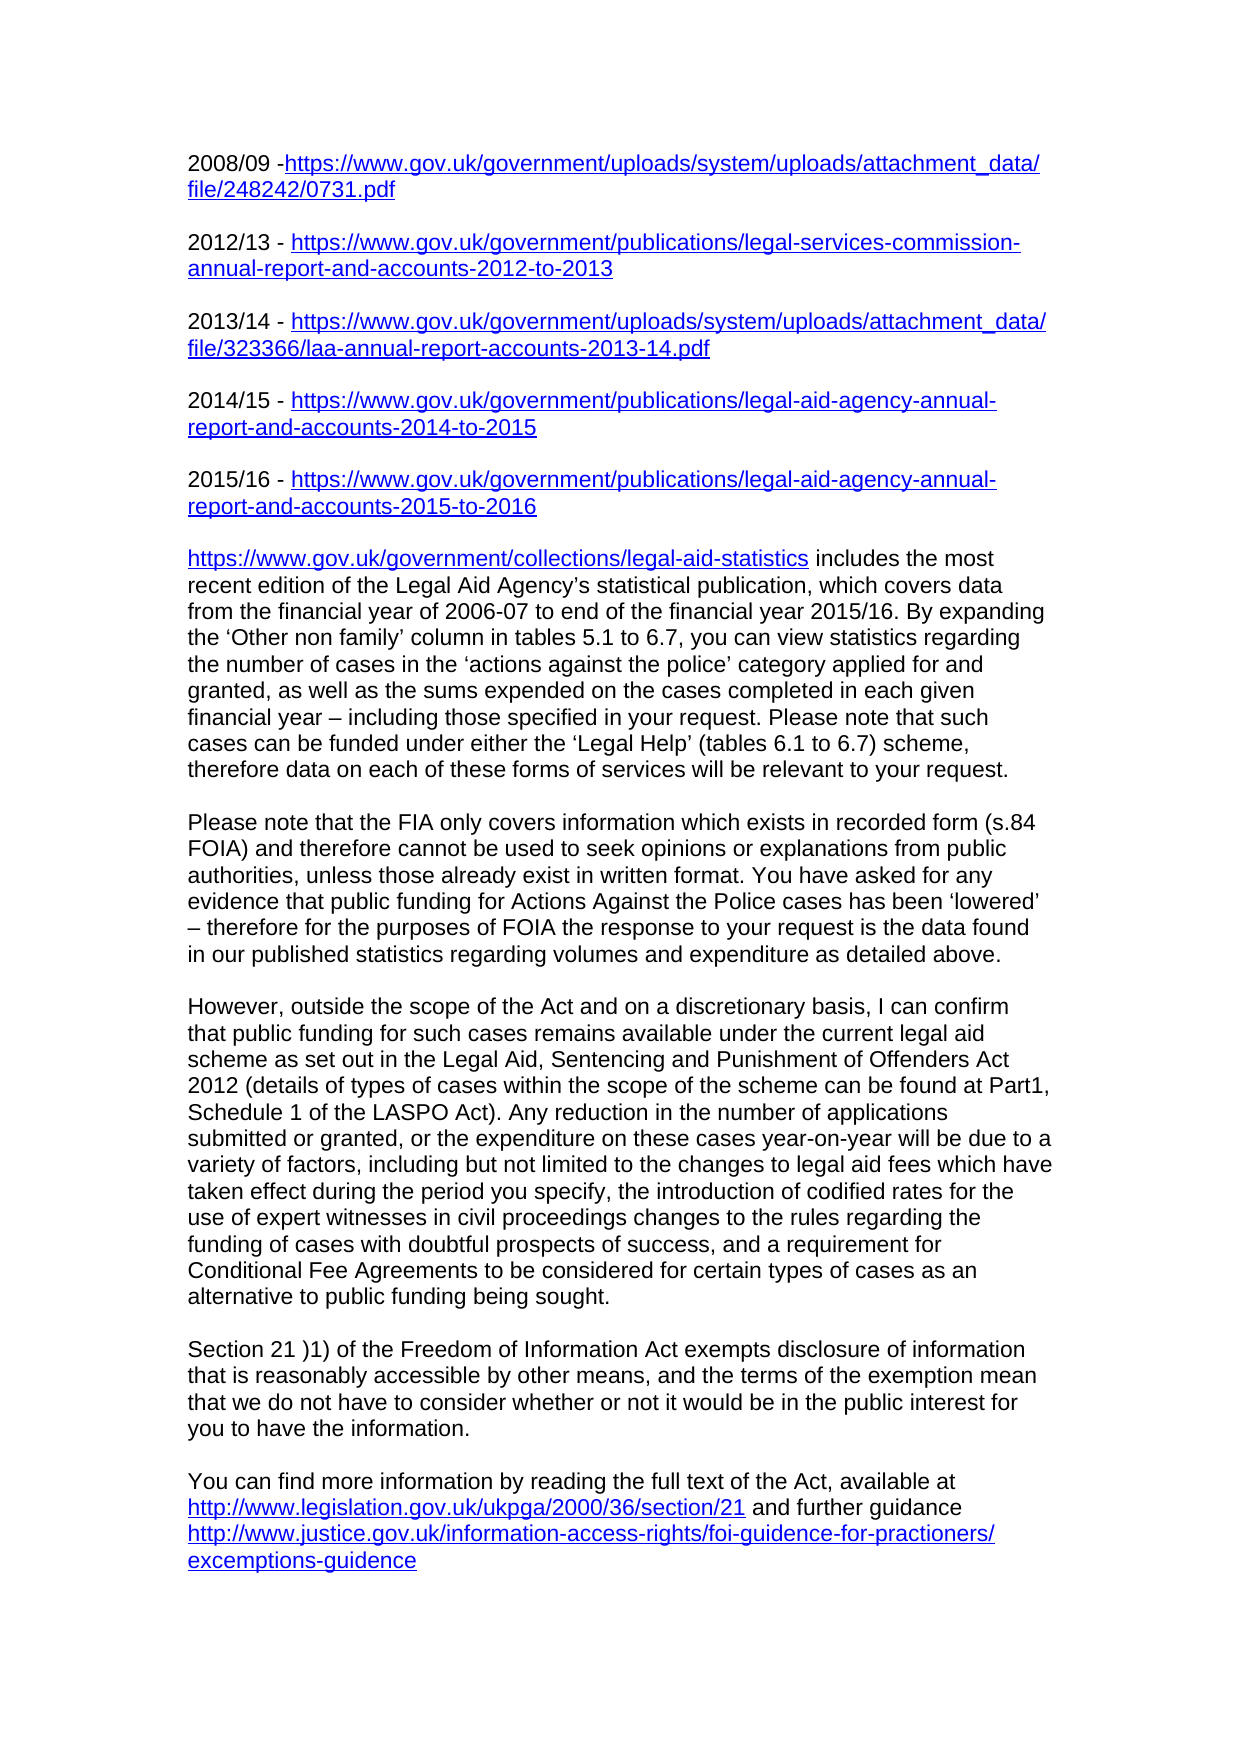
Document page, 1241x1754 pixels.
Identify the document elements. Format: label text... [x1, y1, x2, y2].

text You can find more information by reading the full text of the Act, available at [187, 1468, 1053, 1494]
text However, outside the scope of the Act and on a discretionary basis, I can confirm that public funding for such cases remains available under the current legal aid scheme as set out in the Legal Aid, Sentencing and Punishment of Offenders Act 2012 (details of types of cases within the scope of the scheme can be found at Part1, Schedule 1 of the LASPO Act). Any reduction in the number of applications submitted or granted, or the expenditure on these cases year-on-year will be due to a variety of factors, including but not limited to the changes to legal aid fees which have taken effect during the period you specify, the introduction of codified rates for the use of expert witnesses in civil proceedings changes to the rules regarding the funding of cases with doubtful prospects of success, and a requirement for Conditional Fee Agreements to be considered for certain types of cases as an alternative to public funding being sought. [187, 993, 1053, 1309]
text 2013/14 - https://www.gov.uk/government/uploads/system/uploads/attachment_data/file/323366/laa-annual-report-accounts-2013-14.pdf [187, 308, 1053, 361]
text Please note that the FIA only covers information which exists in recorded form (s.84 FOIA) and therefore cannot be used to seek opinions or explanations from public authorities, unless those already exist in written format. You have asked for any evidence that public funding for Actions Against the Police cases has been ‘lowered’ – therefore for the purposes of FOIA the response to your request is the data found in our published statistics regarding volumes and expenditure as detailed above. [187, 809, 1053, 967]
text 2012/13 - https://www.gov.uk/government/publications/legal-services-commission-annual-report-and-accounts-2012-to-2013 [187, 229, 1053, 282]
text https://www.gov.uk/government/collections/legal-aid-statistics includes the most recent edition of the Legal Aid Agency’s statistical publication, which covers data from the financial year of 2006-07 to end of the financial year 2015/16. By expanding the ‘Other non family’ column in tables 5.1 to 6.7, you can view statistics regarding the number of cases in the ‘actions against the police’ category applied for and granted, as well as the sums expended on the cases completed in each given financial year – including those specified in your request. Please note that such cases can be funded under either the ‘Legal Help’ (tables 6.1 to 6.7) scheme, therefore data on each of these forms of services will be relevant to your request. [187, 545, 1053, 782]
text http://www.legislation.gov.uk/ukpga/2000/36/section/21 and further guidance [187, 1494, 1053, 1520]
text http://www.justice.gov.uk/information-access-rights/foi-guidence-for-practioners/excemptions-guidence [187, 1520, 1053, 1573]
text Section 21 )1) of the Freedom of Information Act exempts disclosure of information that is reasonably accessible by other means, and the terms of the exemption mean that we do not have to consider whether or not it would be in the public interest for you to have the information. [187, 1336, 1053, 1441]
text 2008/09 -https://www.gov.uk/government/uploads/system/uploads/attachment_data/file/248242/0731.pdf [187, 150, 1053, 203]
text 2014/15 - https://www.gov.uk/government/publications/legal-aid-agency-annual-report-and-accounts-2014-to-2015 [187, 387, 1053, 440]
text 2015/16 - https://www.gov.uk/government/publications/legal-aid-agency-annual-report-and-accounts-2015-to-2016 [187, 466, 1053, 519]
